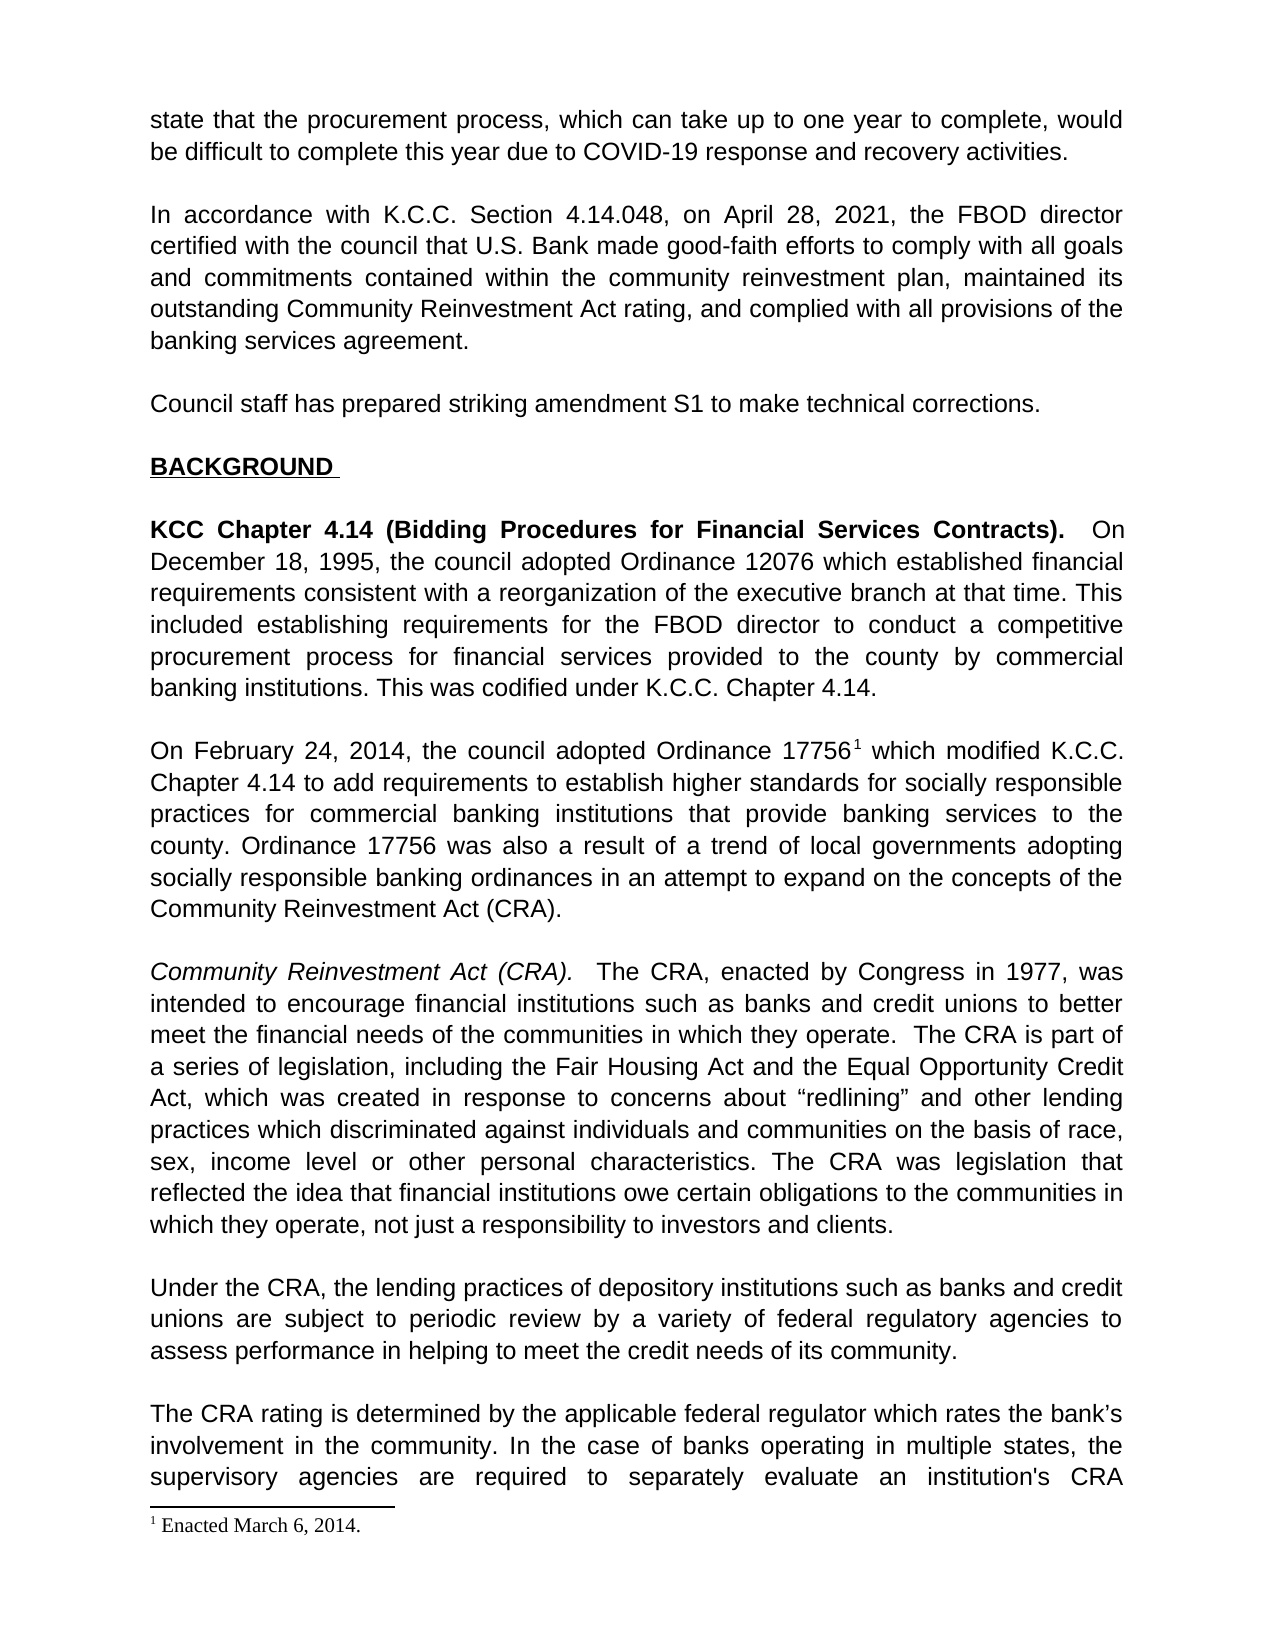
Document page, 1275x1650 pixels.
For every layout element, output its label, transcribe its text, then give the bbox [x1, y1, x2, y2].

text On February 24, 2014, the council adopted Ordinance 17756 which modified K.C.C. Chapter 4.14 to add requirements to establish higher standards for socially responsible practices for commercial banking institutions that provide banking services to the county. Ordinance 17756 was also a result of a trend of local governments adopting socially responsible banking ordinances in an attempt to expand on the concepts of the Community Reinvestment Act (CRA). [150, 736, 1125, 923]
text BACKGROUND [150, 452, 1125, 481]
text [150, 1399, 1125, 1491]
text Council staff has prepared striking amendment S1 to make technical corrections. [150, 389, 1125, 418]
text KCC Chapter 4.14 (Bidding Procedures for Financial Services Contracts). On December 18, 1995, the council adopted Ordinance 12076 which established financial requirements consistent with a reorganization of the executive branch at that time. This included establishing requirements for the FBOD director to conduct a competitive procurement process for financial services provided to the county by commercial banking institutions. This was codified under K.C.C. Chapter 4.14. [150, 515, 1125, 702]
text In accordance with K.C.C. Section 4.14.048, on April 28, 2021, the FBOD director certified with the council that U.S. Bank made good-faith efforts to comply with all goals and commitments contained within the community reinvestment plan, maintained its outstanding Community Reinvestment Act rating, and complied with all provisions of the banking services agreement. [150, 200, 1125, 355]
text Community Reinvestment Act (CRA). The CRA, enacted by Congress in 1977, was intended to encourage financial institutions such as banks and credit unions to better meet the financial needs of the communities in which they operate. The CRA is part of a series of legislation, including the Fair Housing Act and the Equal Opportunity Credit Act, which was created in response to concerns about “redlining” and other lending practices which discriminated against individuals and communities on the basis of race, sex, income level or other personal characteristics. The CRA was legislation that reflected the idea that financial institutions owe certain obligations to the communities in which they operate, not just a responsibility to investors and clients. [150, 957, 1125, 1238]
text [150, 105, 1125, 165]
text Under the CRA, the lending practices of depository institutions such as banks and credit unions are subject to periodic review by a variety of federal regulatory agencies to assess performance in helping to meet the credit needs of its community. [150, 1273, 1125, 1365]
